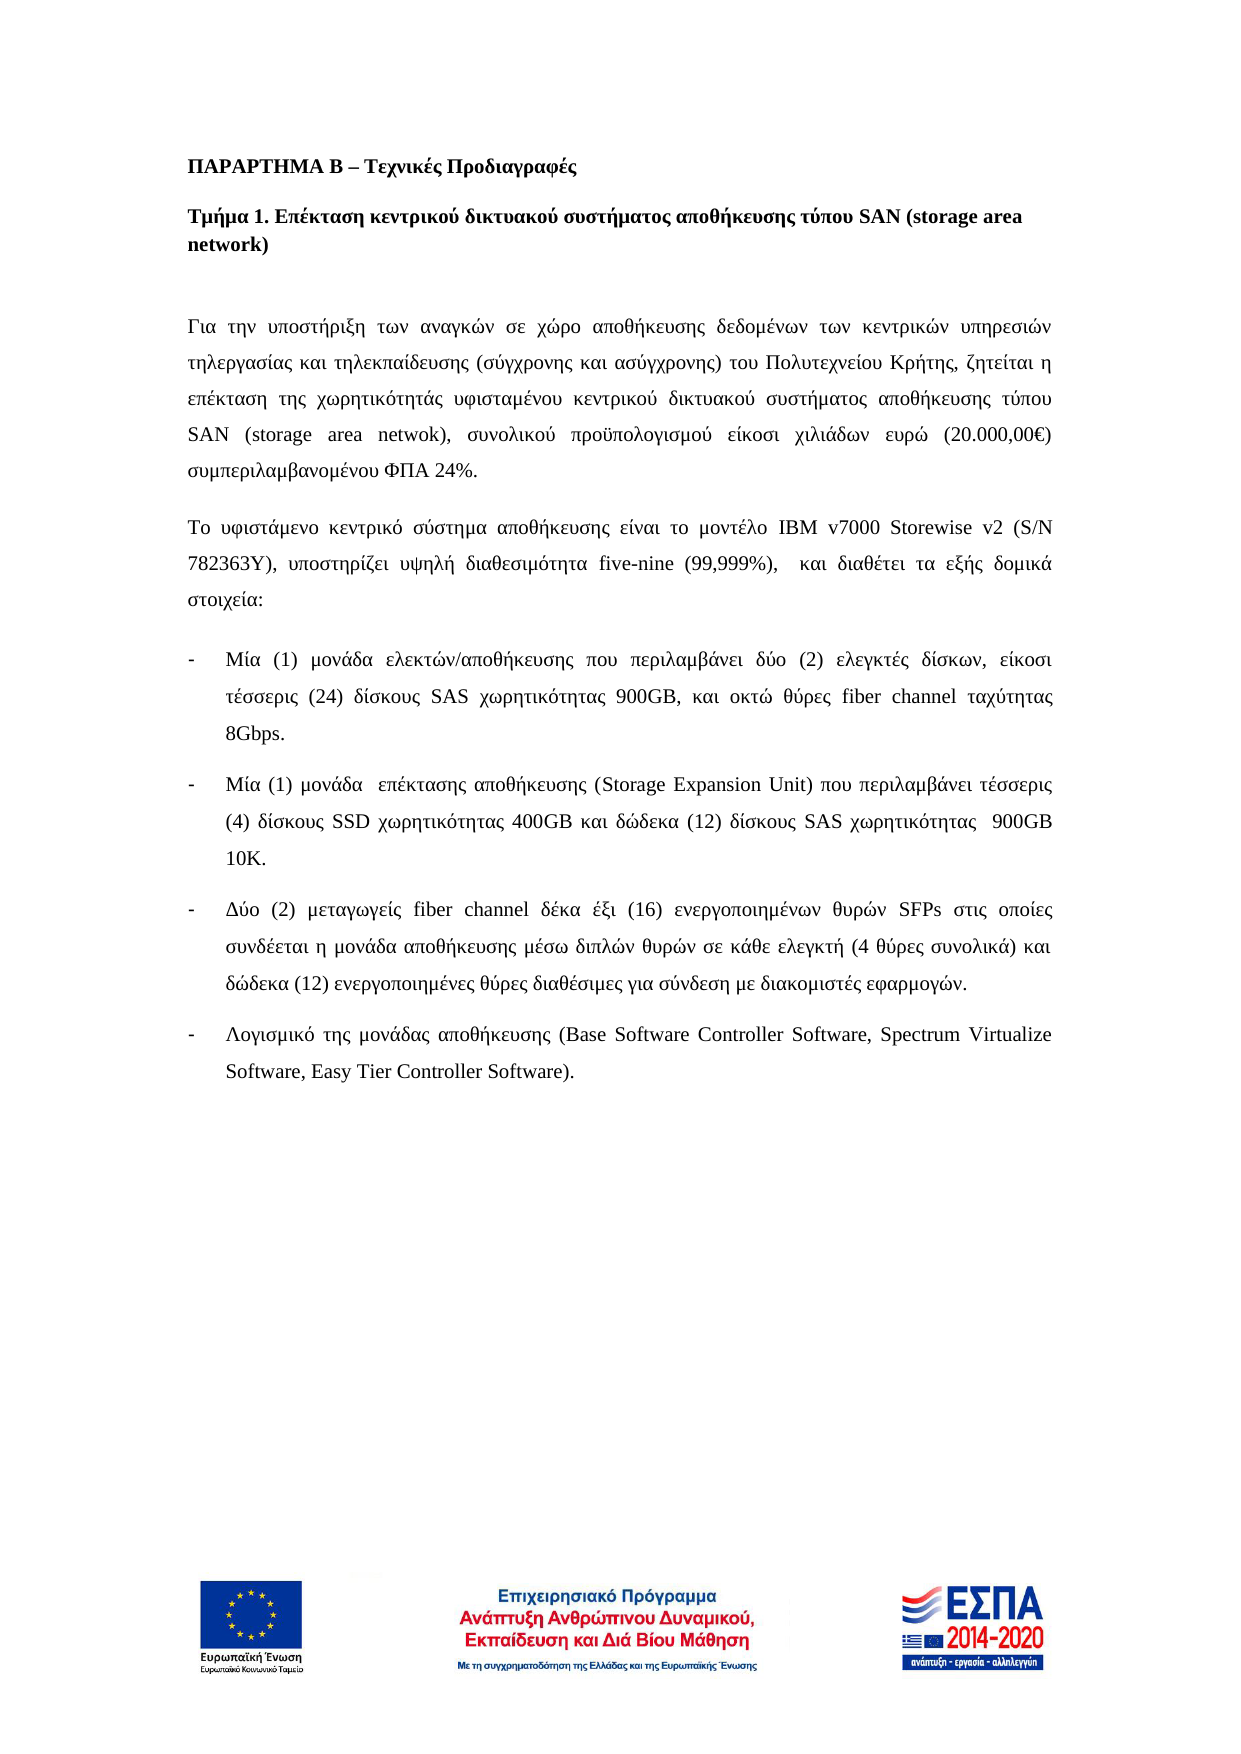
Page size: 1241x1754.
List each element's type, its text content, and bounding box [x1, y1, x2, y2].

list Δύο (2) μεταγωγείς fiber channel δέκα έξι (16) ενεργοποιημένων θυρών SFPs στις οποίες συνδέεται η μονάδα αποθήκευσης μέσω διπλών θυρών σε κάθε ελεγκτή (4 θύρες συνολικά) και δώδεκα (12) ενεργοποιημένες θύρες διαθέσιμες για σύνδεση με διακομιστές εφαρμογών. [188, 894, 1053, 994]
list Λογισμικό της μονάδας αποθήκευσης (Base Software Controller Software, Spectrum Virtualize Software, Easy Tier Controller Software). [188, 1019, 1053, 1083]
list Μία (1) μονάδα ελεκτών/αποθήκευσης που περιλαμβάνει δύο (2) ελεγκτές δίσκων, είκοσι τέσσερις (24) δίσκους SAS χωρητικότητας 900GB, και οκτώ θύρες fiber channel ταχύτητας 8Gbps. [188, 644, 1053, 744]
text Το υφιστάμενο κεντρικό σύστημα αποθήκευσης είναι το μοντέλο IBM v7000 Storewise v2 (S/N 782363Y), υποστηρίζει υψηλή διαθεσιμότητα five-nine (99,999%), και διαθέτει τα εξής δομικά στοιχεία: [187, 515, 1053, 611]
text ΠΑΡΑΡΤΗΜΑ Β – Tεχνικές Προδιαγραφές [187, 150, 1053, 179]
list Μία (1) μονάδα επέκτασης αποθήκευσης (Storage Expansion Unit) που περιλαμβάνει τέσσερις (4) δίσκους SSD χωρητικότητας 400GB και δώδεκα (12) δίσκους SAS χωρητικότητας 900GB 10Κ. [188, 769, 1053, 869]
text Για την υποστήριξη των αναγκών σε χώρο αποθήκευσης δεδομένων των κεντρικών υπηρεσιών τηλεργασίας και τηλεκπαίδευσης (σύγχρονης και ασύγχρονης) του Πολυτεχνείου Κρήτης, ζητείται η επέκταση της χωρητικότητάς υφισταμένου κεντρικού δικτυακού συστήματος αποθήκευσης τύπου SAN (storage area netwok), συνολικού προϋπολογισμού είκοσι χιλιάδων ευρώ (20.000,00€) συμπεριλαμβανομένου ΦΠΑ 24%. [187, 314, 1053, 482]
subtitle Τμήμα 1. Επέκταση κεντρικού δικτυακού συστήματος αποθήκευσης τύπου SAN (storage area network) [187, 204, 1053, 256]
